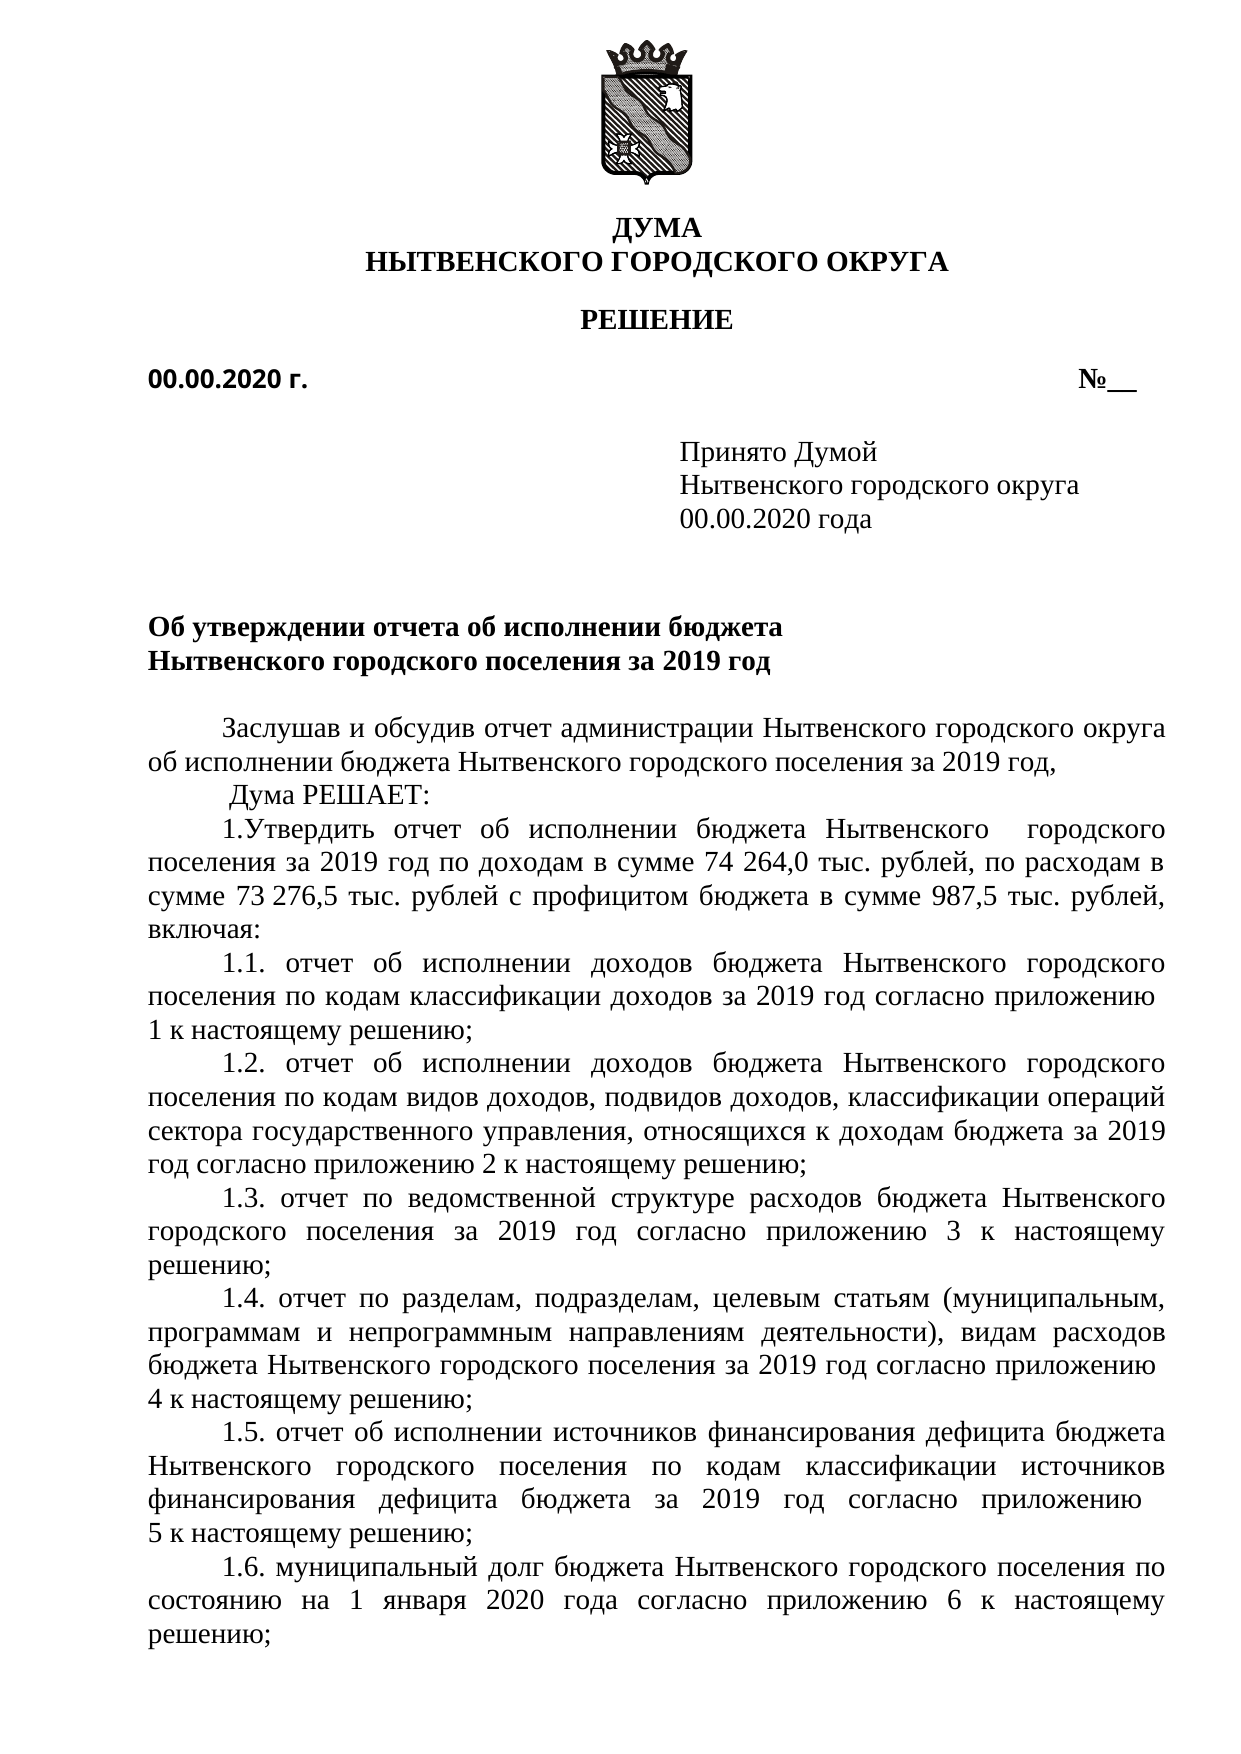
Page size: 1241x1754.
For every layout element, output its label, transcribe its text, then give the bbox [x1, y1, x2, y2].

text 1.Утвердить отчет об исполнении бюджета Нытвенского городского поселения за 2019 год по доходам в сумме 74 264,0 тыс. рублей, по расходам в сумме 73 276,5 тыс. рублей с профицитом бюджета в сумме 987,5 тыс. рублей, включая: [148, 811, 1166, 945]
text ДУМА [148, 210, 1166, 244]
text НЫТВЕНСКОГО ГОРОДСКОГО ОКРУГА [148, 244, 1166, 277]
text 1.5. отчет об исполнении источников финансирования дефицита бюджета Нытвенского городского поселения по кодам классификации источников финансирования дефицита бюджета за 2019 год согласно приложению 5 к настоящему решению; [148, 1414, 1166, 1549]
text 00.00.2020 года [679, 501, 1166, 534]
text Заслушав и обсудив отчет администрации Нытвенского городского округа об исполнении бюджета Нытвенского городского поселения за 2019 год, [148, 710, 1166, 777]
text Нытвенского городского округа [679, 467, 1196, 501]
text 1.4. отчет по разделам, подразделам, целевым статьям (муниципальным, программам и непрограммным направлениям деятельности), видам расходов бюджета Нытвенского городского поселения за 2019 год согласно приложению 4 к настоящему решению; [148, 1280, 1166, 1414]
text 1.1. отчет об исполнении доходов бюджета Нытвенского городского поселения по кодам классификации доходов за 2019 год согласно приложению 1 к настоящему решению; [148, 945, 1166, 1046]
text 00.00.2020 г. №__ [308, 361, 1166, 396]
text Принято Думой [679, 434, 1166, 467]
text 1.3. отчет по ведомственной структуре расходов бюджета Нытвенского городского поселения за 2019 год согласно приложению 3 к настоящему решению; [148, 1180, 1166, 1280]
text Дума РЕШАЕТ: [148, 777, 1166, 811]
text Нытвенского городского поселения за 2019 год [148, 643, 1166, 677]
text 1.6. муниципальный долг бюджета Нытвенского городского поселения по состоянию на 1 января 2020 года согласно приложению 6 к настоящему решению; [148, 1549, 1166, 1649]
text РЕШЕНИЕ [148, 302, 1166, 336]
text 1.2. отчет об исполнении доходов бюджета Нытвенского городского поселения по кодам видов доходов, подвидов доходов, классификации операций сектора государственного управления, относящихся к доходам бюджета за 2019 год согласно приложению 2 к настоящему решению; [148, 1046, 1166, 1180]
text Об утверждении отчета об исполнении бюджета [148, 609, 1166, 643]
